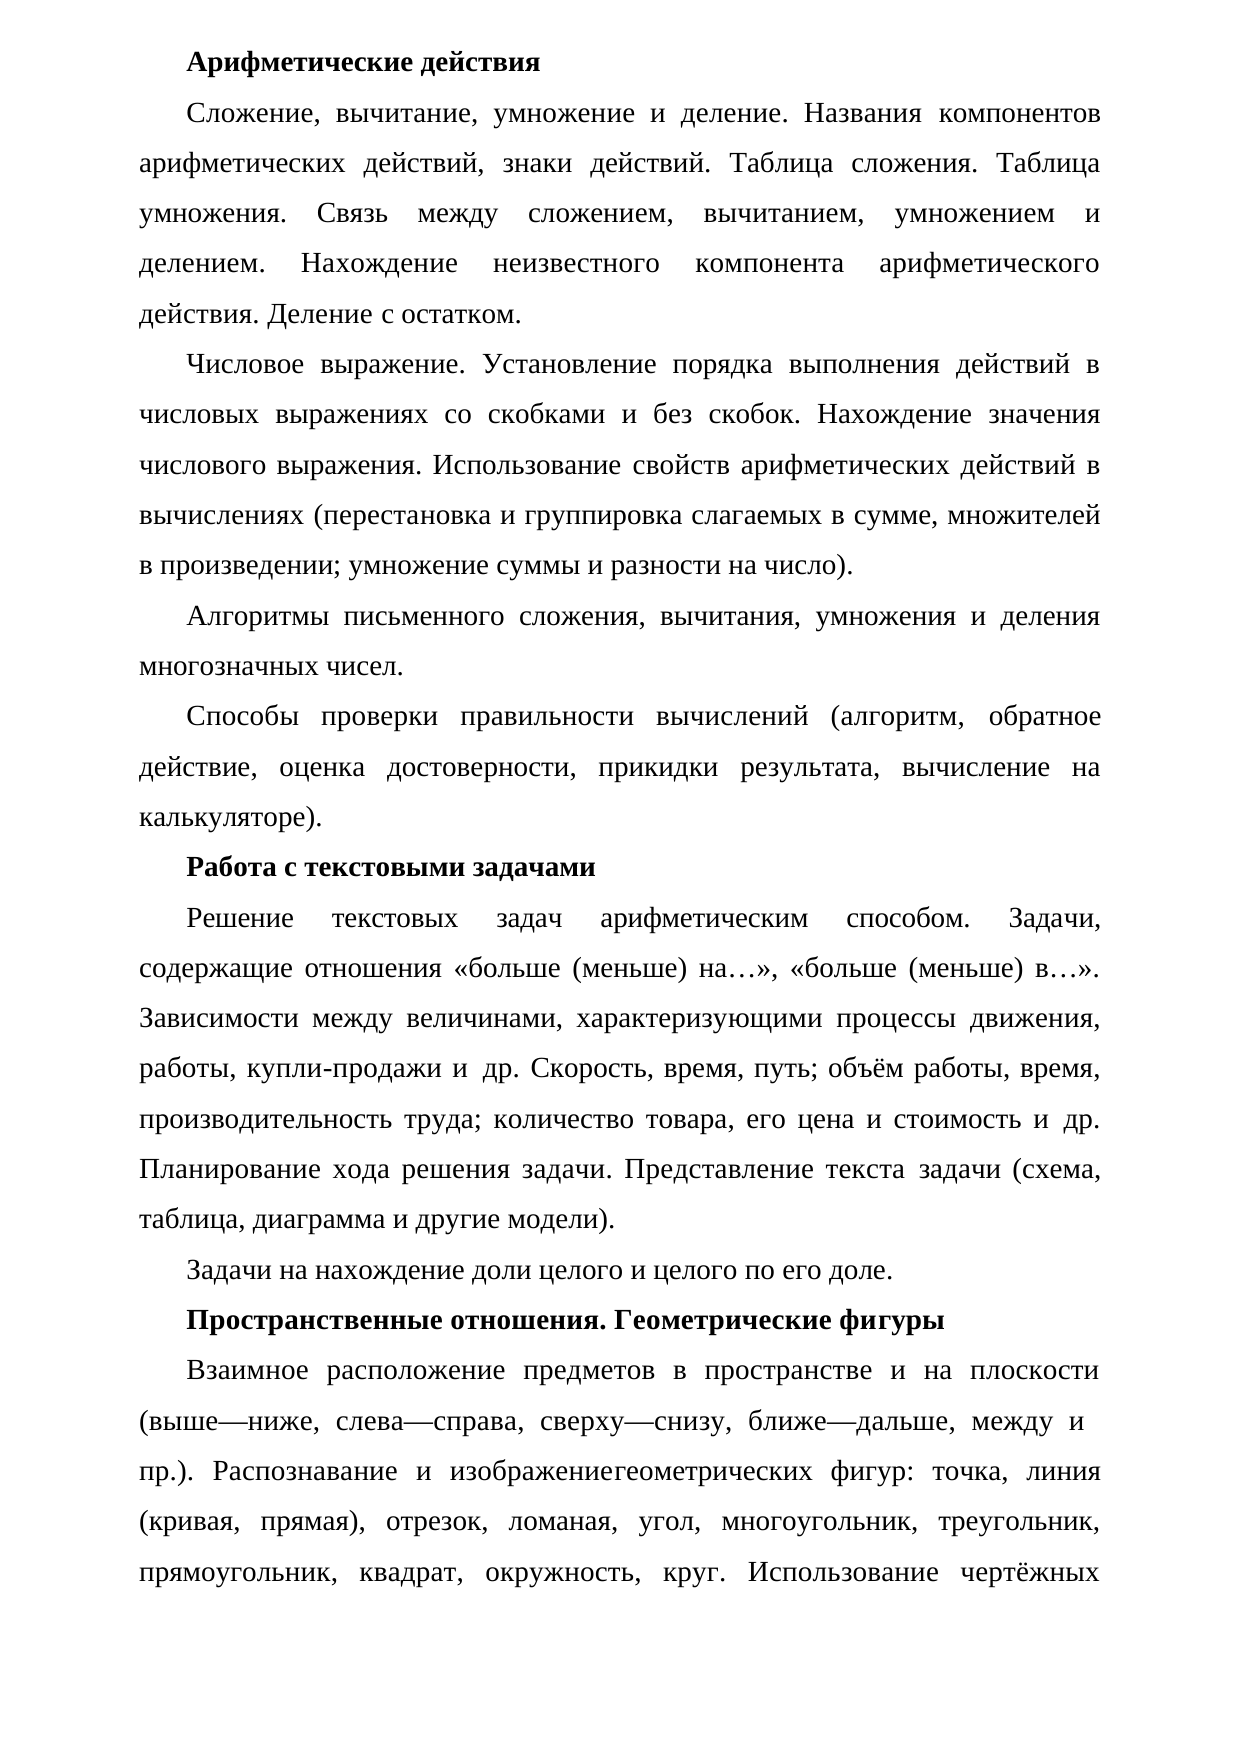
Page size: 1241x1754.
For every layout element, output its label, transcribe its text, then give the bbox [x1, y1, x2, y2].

text Числовое выражение. Установление порядка выполнения действий в числовых выражениях со скобками и без скобок. Нахождение значения числового выражения. Использование свойств арифметических действий в вычислениях (перестановка и группировка слагаемых в сумме, множителей в произведении; умножение суммы и разности на число). [139, 346, 1101, 581]
text Арифметические действия [139, 44, 1101, 78]
text Пространственные отношения. Геометрические фигуры [139, 1302, 1101, 1336]
text Задачи на нахождение доли целого и целого по его доле. [139, 1252, 1101, 1285]
text Работа с текстовыми задачами [139, 849, 1101, 883]
text Алгоритмы письменного сложения, вычитания, умножения и деления многозначных чисел. [139, 598, 1101, 682]
text Решение текстовых задач арифметическим способом. Задачи, содержащие отношения «больше (меньше) на…», «больше (меньше) в…». Зависимости между величинами, характеризующими процессы движения, работы, купли-продажи и др. Скорость, время, путь; объём работы, время, производительность труда; количество товара, его цена и стоимость и др. Планирование хода решения задачи. Представление текста задачи (схема, таблица, диаграмма и другие модели). [139, 900, 1101, 1235]
text Способы проверки правильности вычислений (алгоритм, обратное действие, оценка достоверности, прикидки результата, вычисление на калькуляторе). [139, 698, 1101, 833]
text Сложение, вычитание, умножение и деление. Названия компонентов арифметических действий, знаки действий. Таблица сложения. Таблица умножения. Связь между сложением, вычитанием, умножением и делением. Нахождение неизвестного компонента арифметического действия. Деление с остатком. [139, 95, 1101, 329]
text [139, 1352, 1101, 1587]
